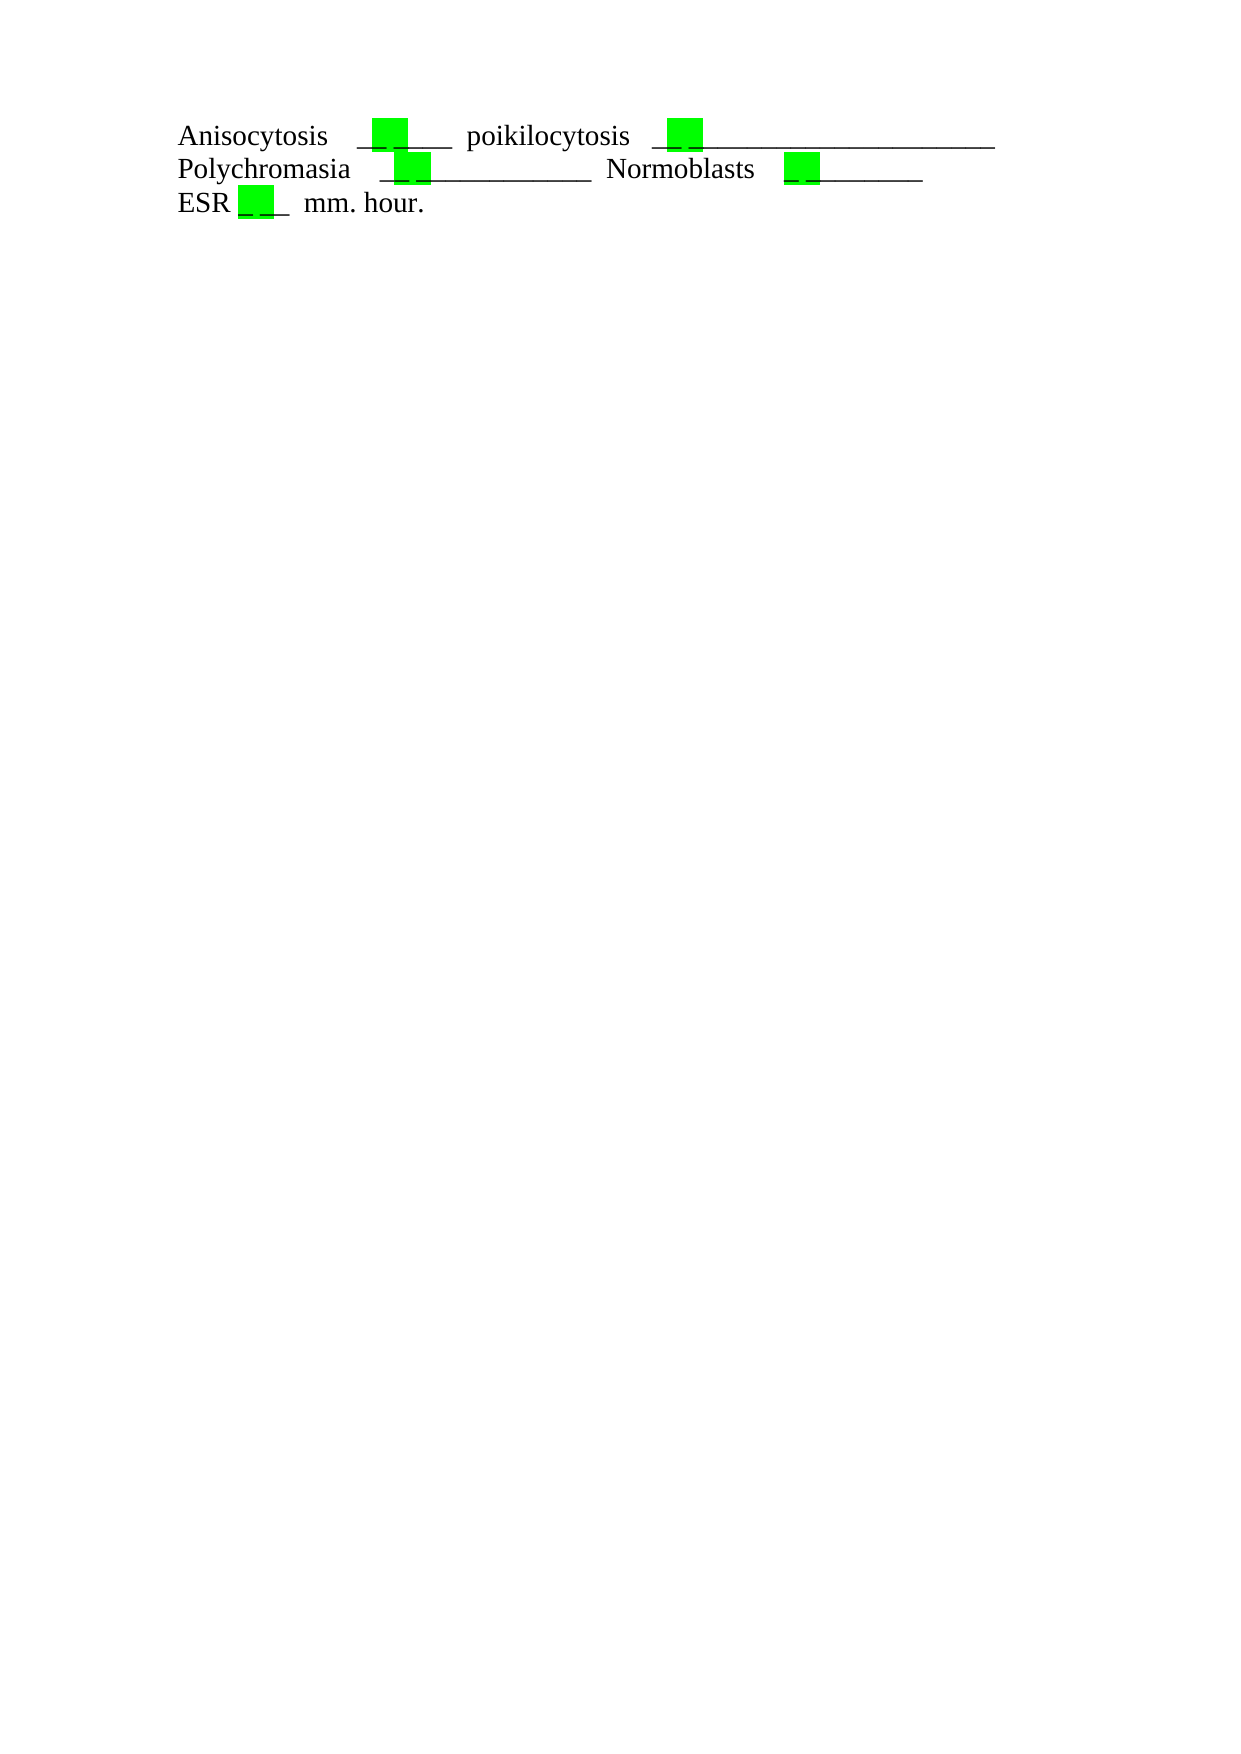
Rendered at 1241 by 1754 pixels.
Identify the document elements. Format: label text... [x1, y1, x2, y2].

text Anisocytosis __ ____ poikilocytosis __ _____________________ [177, 118, 372, 152]
text Anisocytosis __ ____ poikilocytosis __ _____________________ [703, 118, 1152, 152]
text ESR _ __ mm. hour. [274, 185, 1152, 219]
text Polychromasia __ ____________ Normoblasts _ ________ [177, 152, 394, 185]
text Polychromasia __ ____________ Normoblasts _ ________ [431, 152, 784, 185]
text ESR _ __ mm. hour. [177, 185, 238, 219]
text Polychromasia __ ____________ Normoblasts _ ________ [820, 152, 1152, 185]
text Anisocytosis __ ____ poikilocytosis __ _____________________ [408, 118, 667, 152]
